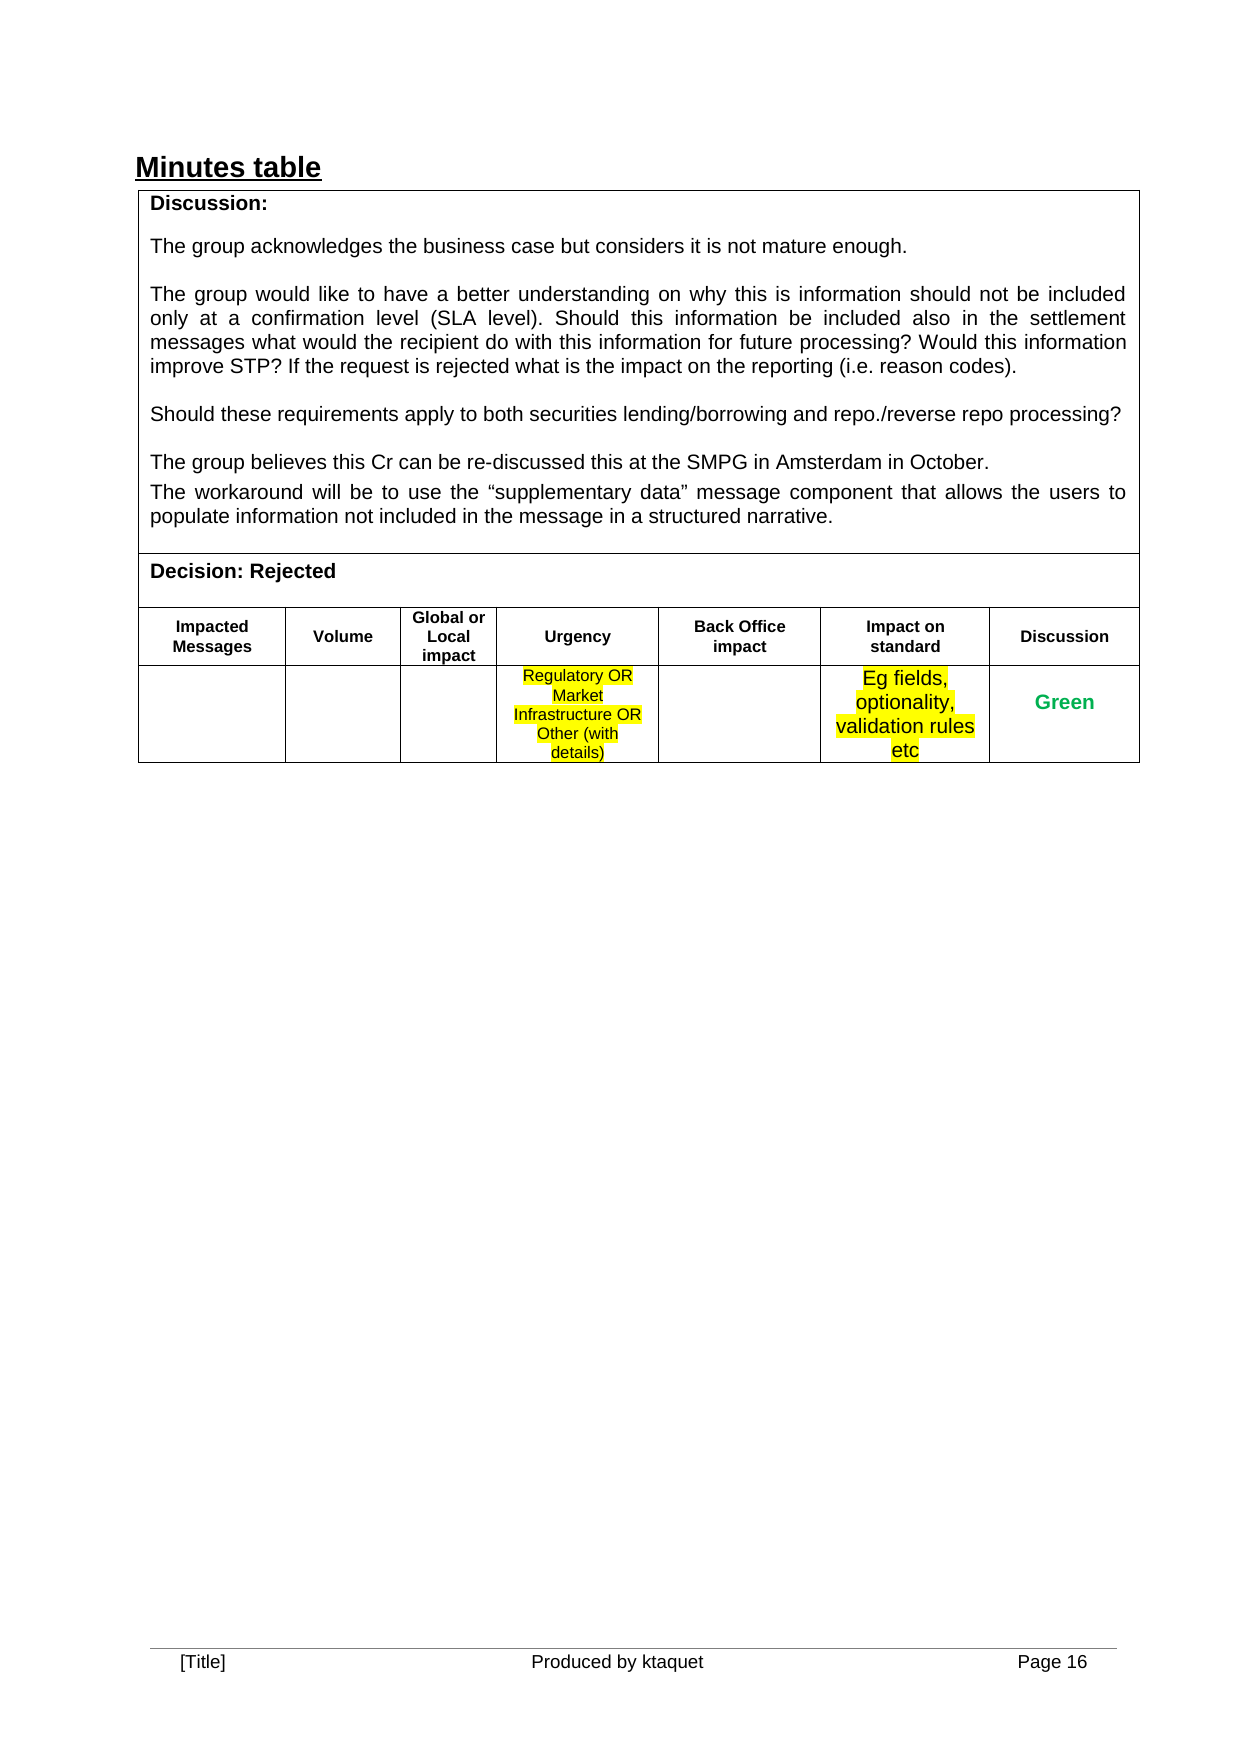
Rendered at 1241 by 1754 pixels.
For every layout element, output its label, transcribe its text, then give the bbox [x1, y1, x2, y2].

table_header Discussion: The group acknowledges the business case but considers it is not mature enough. The group would like to have a better understanding on why this is information should not be included only at a confirmation level (SLA level). Should this information be included also in the settlement messages what would the recipient do with this information for future processing? Would this information improve STP? If the request is rejected what is the impact on the reporting (i.e. reason codes). Should these requirements apply to both securities lending/borrowing and repo./reverse repo processing? The group believes this Cr can be re-discussed this at the SMPG in Amsterdam in October. The workaround will be to use the “supplementary data” message component that allows the users to populate information not included in the message in a structured narrative. [139, 191, 1139, 553]
table_cell [139, 666, 285, 762]
table_cell Decision: Rejected [139, 554, 1139, 607]
table_cell Impact on standard [821, 608, 989, 665]
table_cell Urgency [497, 608, 658, 665]
table_cell Eg fields, optionality, validation rules etc [919, 666, 989, 762]
table_cell [659, 666, 820, 762]
table_cell Discussion [990, 608, 1139, 665]
table_cell Eg fields, optionality, validation rules etc [821, 666, 891, 762]
table_cell Global or Local impact [401, 608, 496, 665]
table_cell Volume [286, 608, 400, 665]
table_cell Regulatory OR Market Infrastructure OR Other (with details) [497, 666, 658, 762]
table_cell [401, 666, 496, 762]
text Minutes table [135, 150, 1117, 183]
table_cell [286, 666, 400, 762]
table_cell Green [990, 666, 1139, 762]
table_cell Back Office impact [659, 608, 820, 665]
table_cell Impacted Messages [139, 608, 285, 665]
